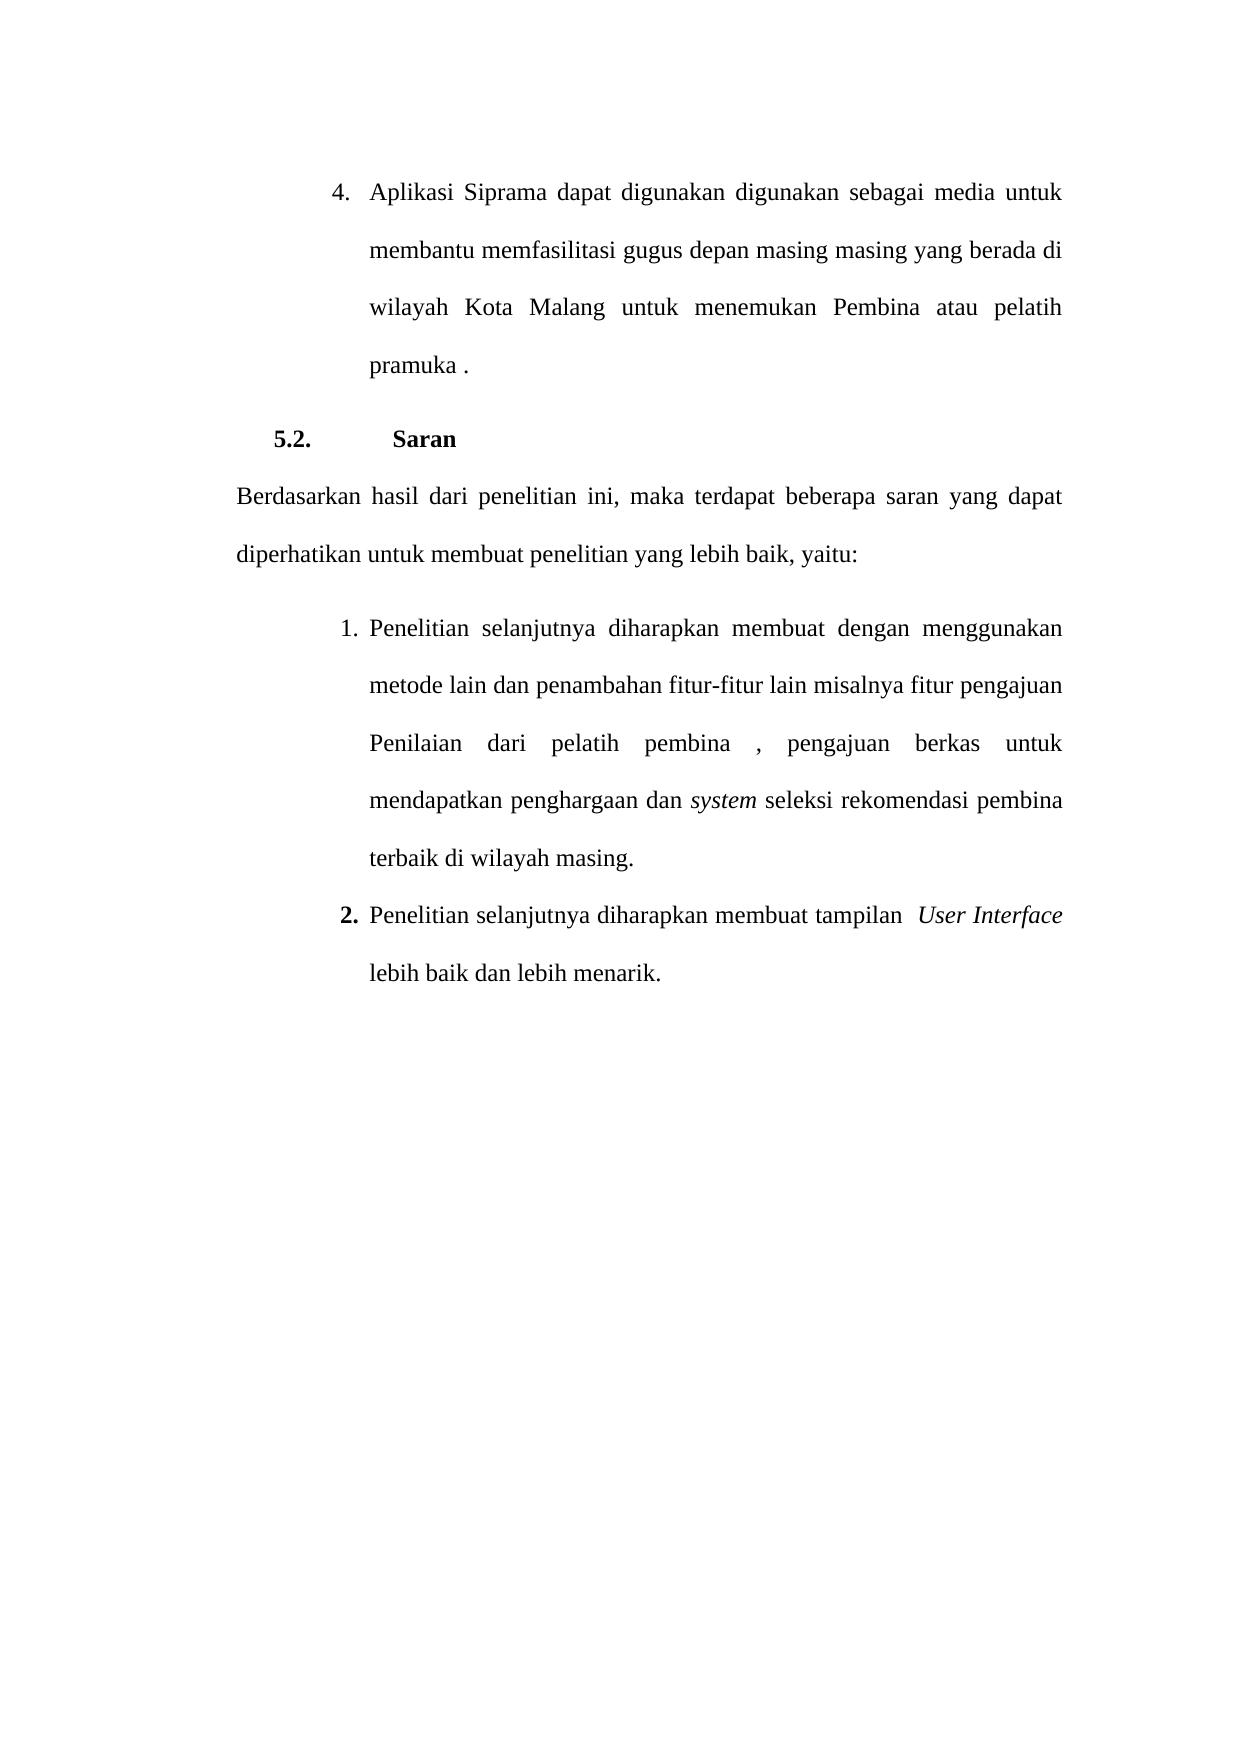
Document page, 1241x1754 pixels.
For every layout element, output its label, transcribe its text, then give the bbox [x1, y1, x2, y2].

list Penelitian selanjutnya diharapkan membuat dengan menggunakan metode lain dan penambahan fitur-fitur lain misalnya fitur pengajuan Penilaian dari pelatih pembina , pengajuan berkas untuk mendapatkan penghargaan dan system seleksi rekomendasi pembina terbaik di wilayah masing. [340, 613, 1063, 872]
text Berdasarkan hasil dari penelitian ini, maka terdapat beberapa saran yang dapat diperhatikan untuk membuat penelitian yang lebih baik, yaitu: [236, 481, 1063, 568]
list Aplikasi Siprama dapat digunakan digunakan sebagai media untuk membantu memfasilitasi gugus depan masing masing yang berada di wilayah Kota Malang untuk menemukan Pembina atau pelatih pramuka . [332, 177, 1063, 378]
subtitle Saran [274, 424, 1063, 453]
list Penelitian selanjutnya diharapkan membuat tampilan User Interface lebih baik dan lebih menarik. [340, 901, 1063, 987]
